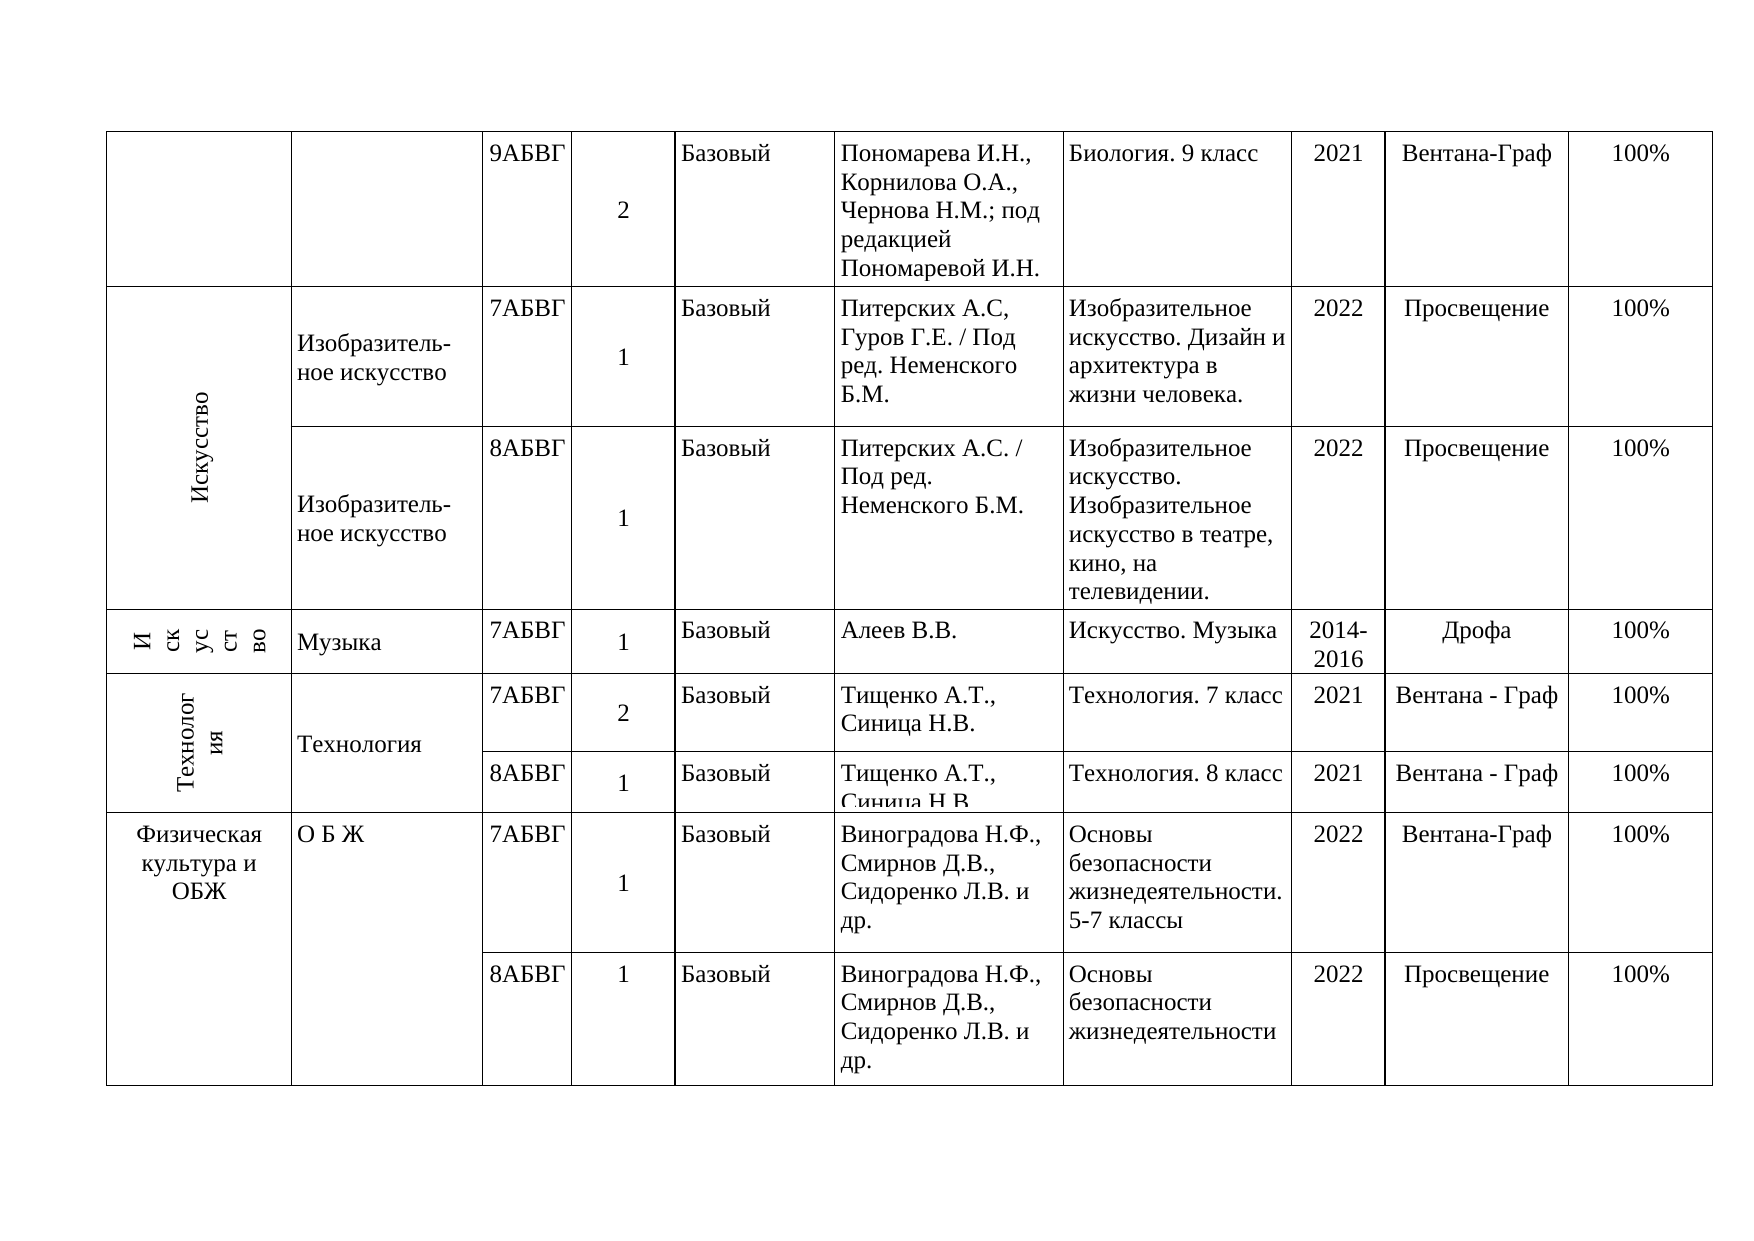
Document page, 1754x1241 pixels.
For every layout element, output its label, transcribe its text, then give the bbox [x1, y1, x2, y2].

table_cell Базовый [676, 287, 834, 426]
table_cell 1 [572, 610, 674, 673]
table_cell Вентана - Граф [1386, 674, 1568, 751]
table_cell Искусство [107, 610, 291, 673]
table_cell Базовый [676, 752, 834, 812]
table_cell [1064, 953, 1291, 1085]
table_cell 2022 [1292, 953, 1384, 1085]
table_cell Музыка [292, 610, 482, 673]
table_cell Вентана-Граф [1386, 132, 1568, 286]
table_cell Искусство. Музыка [1064, 610, 1291, 673]
table_cell Изобразительное искусство. Дизайн и архитектура в жизни человека. [1064, 287, 1291, 426]
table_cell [835, 953, 1063, 1085]
table_cell 1 [572, 953, 674, 1085]
table_cell Технология. 8 класс [1064, 752, 1291, 812]
table_cell Пономарева И.Н., Корнилова О.А., Чернова Н.М.; под редакцией Пономаревой И.Н. [835, 132, 1063, 286]
table_cell Вентана - Граф [1386, 752, 1568, 812]
table_cell 7АБВГ [483, 674, 571, 751]
table_cell Технология [107, 674, 291, 812]
table_cell Просвещение [1386, 953, 1568, 1085]
table_cell 100% [1569, 610, 1712, 673]
table_cell Тищенко А.Т., Синица Н.В. [835, 674, 1063, 751]
table_cell 100% [1569, 674, 1712, 751]
table_cell Питерских А.С. / Под ред. Неменского Б.М. [835, 427, 1063, 609]
table_cell 2 [572, 132, 674, 286]
table_cell Технология [292, 674, 482, 812]
table_cell Физическая культура и ОБЖ [107, 813, 291, 1085]
table_cell 7АБВГ [483, 610, 571, 673]
table_cell Базовый [676, 610, 834, 673]
table_cell 100% [1569, 953, 1712, 1085]
table_cell Изобразитель-ное искусство [292, 427, 482, 609]
table_cell 2022 [1292, 813, 1384, 952]
table_cell Базовый [676, 674, 834, 751]
table_cell 2022 [1292, 427, 1384, 609]
table_cell Изобразитель-ное искусство [292, 287, 482, 426]
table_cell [835, 813, 1063, 952]
table_cell 100% [1569, 813, 1712, 952]
table_cell Технология. 7 класс [1064, 674, 1291, 751]
table_cell Основы безопасности жизнедеятельности. 5-7 классы [1064, 813, 1291, 952]
table_cell 100% [1569, 287, 1712, 426]
table_cell 1 [572, 427, 674, 609]
table_cell Базовый [676, 427, 834, 609]
table_cell Алеев В.В. [835, 610, 1063, 673]
table_cell Просвещение [1386, 427, 1568, 609]
table_cell Тищенко А.Т., Синица Н.В. [835, 752, 1063, 812]
table_cell 2021 [1292, 132, 1384, 286]
table_cell 2022 [1292, 287, 1384, 426]
table_cell 2021 [1292, 752, 1384, 812]
table_cell Питерских А.С, Гуров Г.Е. / Под ред. Неменского Б.М. [835, 287, 1063, 426]
table_cell Базовый [676, 813, 834, 952]
table_cell Дрофа [1386, 610, 1568, 673]
table_cell 2 [572, 674, 674, 751]
table_cell Искусство [107, 287, 291, 609]
table_cell Вентана-Граф [1386, 813, 1568, 952]
table_cell 8АБВГ [483, 427, 571, 609]
table_cell 1 [572, 287, 674, 426]
table_cell 100% [1569, 427, 1712, 609]
table_cell 8АБВГ [483, 953, 571, 1085]
table_cell 100% [1569, 132, 1712, 286]
table_cell 100% [1569, 752, 1712, 812]
table_cell Базовый [676, 953, 834, 1085]
table_cell О Б Ж [292, 813, 482, 1085]
table_cell 9АБВГ [483, 132, 571, 286]
table_cell 7АБВГ [483, 813, 571, 952]
table_cell 7АБВГ [483, 287, 571, 426]
table_cell 8АБВГ [483, 752, 571, 812]
table_cell Изобразительное искусство. Изобразительное искусство в театре, кино, на телевидении. [1064, 427, 1291, 609]
table_cell Биология. 9 класс [1064, 132, 1291, 286]
table_cell 2021 [1292, 674, 1384, 751]
table_cell Просвещение [1386, 287, 1568, 426]
table_cell 1 [572, 813, 674, 952]
table_cell 2014-2016 [1292, 610, 1384, 673]
table_cell Базовый [676, 132, 834, 286]
table_cell 1 [572, 752, 674, 812]
